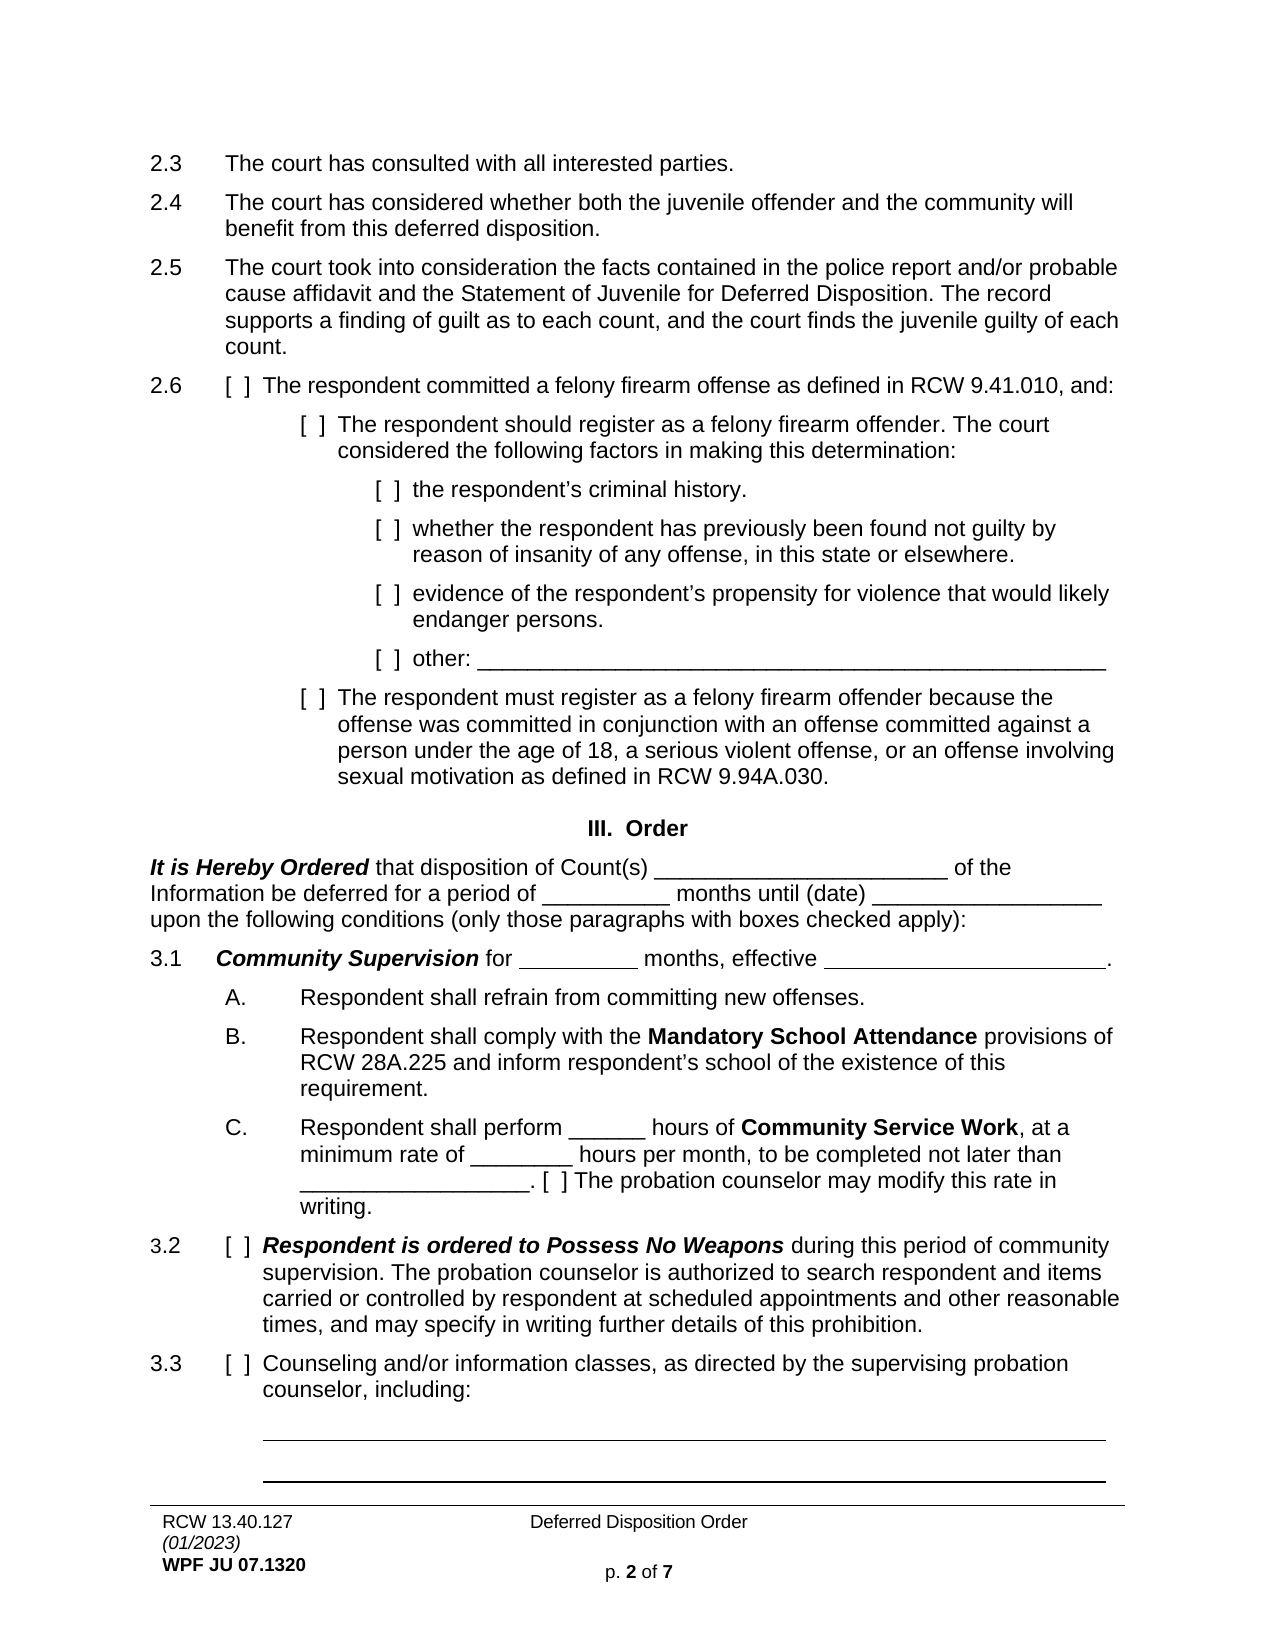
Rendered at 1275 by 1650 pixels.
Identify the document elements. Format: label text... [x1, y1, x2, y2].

list Respondent shall perform ______ hours of Community Service Work, at a minimum rate of ________ hours per month, to be completed not later than __________________. [ ] The probaion counselor may modify his rae in wriing. [225, 1114, 1125, 1220]
text 3.2 [ ] Respondent is ordered to Possess No Weapons during this period of community supervision. The probaion counselor is auhorized o search responden and iems carried or conrolled by responden a scheduled appoinmens and oher reasonable imes, and may specify in wriing furher deails of his prohibiion. [150, 1232, 1125, 1338]
text 3.1 Community Supervision for months, effective . [150, 945, 1125, 971]
text [ ] The respondent must register as a felony firearm offender because the offense was committed in conjunction with an offense committed against a person under the age of 18, a serious violent offense, or an offense involving sexual motivation as defined in RCW 9.94A.030. [300, 684, 1125, 789]
text [ ] evidence of the respondent’s propensity for violence that would likely endanger persons. [375, 580, 1125, 633]
text 3.3 [ ] Counseling and/or information classes, as directed by the supervising probation counselor, including: [150, 1350, 1125, 1403]
text [ ] whether the respondent has previously been found not guilty by reason of insanity of any offense, in this state or elsewhere. [375, 515, 1125, 568]
text III. Order [150, 814, 1125, 841]
text [ ] the respondent’s criminal history. [375, 476, 1125, 502]
text [ ] The respondent should register as a felony firearm offender. The court considered the following factors in making this determination: [300, 411, 1125, 463]
list Responden shall comply wih he Mandaory School Aendance provisions of RCW 28A.225 and inform responden’s school of he exisence of his requiremen. [225, 1023, 1125, 1102]
text A. Respondent shall refrain from committing new offenses. [225, 984, 1125, 1010]
text 2.4 The court has considered whether both the juvenile offender and the community will benefit from this deferred disposition. [150, 189, 1125, 242]
text 2.3 The court has consulted with all interested parties. [150, 150, 1125, 176]
text 2.6 [ ] The respondent committed a felony firearm offense as defined in RCW 9.41.010, and: [150, 372, 1125, 398]
text [ ] other: [375, 645, 1125, 672]
text 2.5 The court took into consideration the facts contained in the police report and/or probable cause affidavit and the Statement of Juvenile for Deferred Disposition. The record supports a finding of guilt as to each count, and the court finds the juvenile guilty of each count. [150, 254, 1125, 359]
text It is Hereby Ordered that disposition of Count(s) _______________________ of the Information be deferred for a period of __________ months until (date) __________________ upon the following conditions (only those paragraphs with boxes checked apply): [150, 853, 1125, 932]
